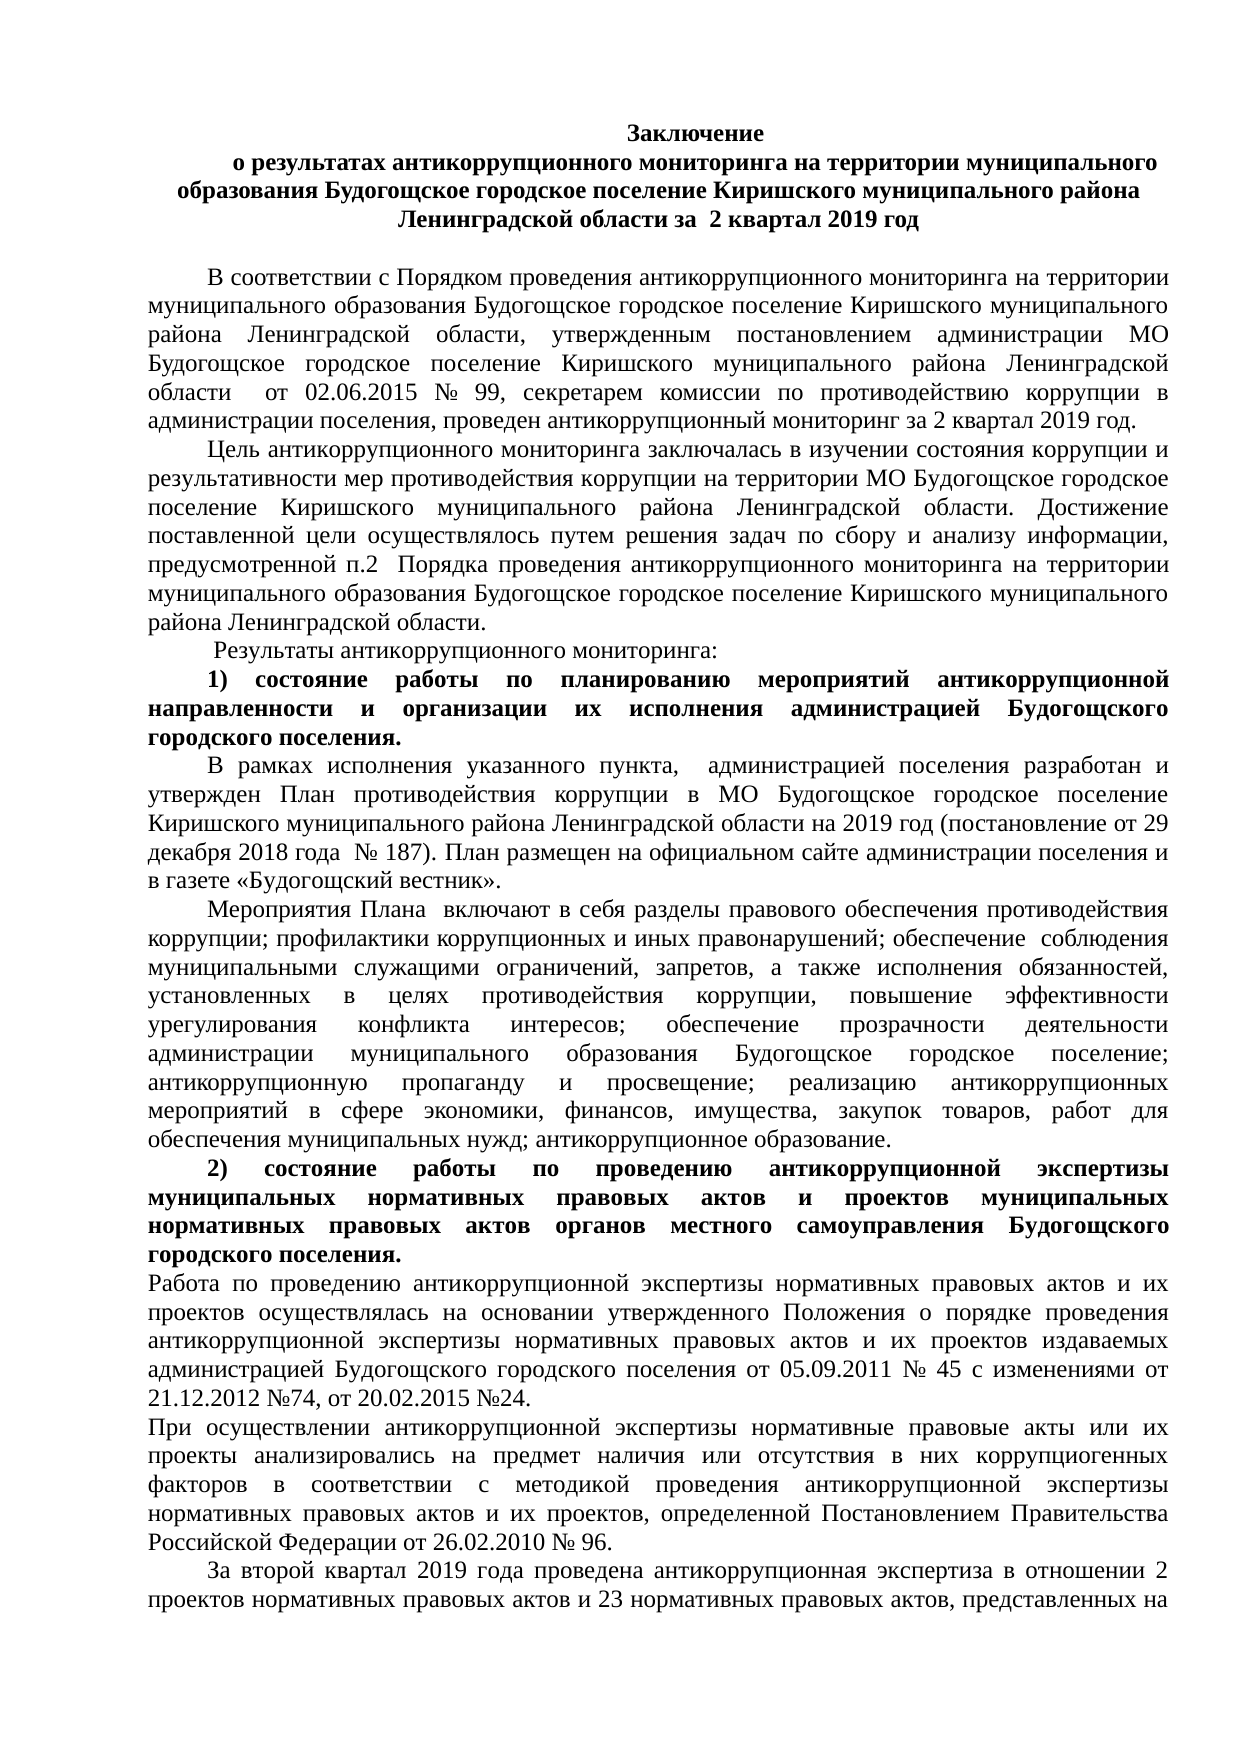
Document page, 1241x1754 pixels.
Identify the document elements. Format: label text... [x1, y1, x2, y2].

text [148, 1556, 1169, 1613]
text При осуществлении антикоррупционной экспертизы нормативные правовые акты или их проекты анализировались на предмет наличия или отсутствия в них коррупциогенных факторов в соответствии с методикой проведения антикоррупционной экспертизы нормативных правовых актов и их проектов, определенной Постановлением Правительства Российской Федерации от 26.02.2010 № 96. [148, 1412, 1169, 1556]
text Заключение [148, 118, 1169, 147]
text В соответствии с Порядком проведения антикоррупционного мониторинга на территории муниципального образования Будогощское городское поселение Киришского муниципального района Ленинградской области, утвержденным постановлением администрации МО Будогощское городское поселение Киришского муниципального района Ленинградской области от 02.06.2015 № 99, секретарем комиссии по противодействию коррупции в администрации поселения, проведен антикоррупционный мониторинг за 2 квартал 2019 год. [148, 262, 1169, 434]
text Результаты антикоррупционного мониторинга: [148, 636, 1169, 664]
text Цель антикоррупционного мониторинга заключалась в изучении состояния коррупции и результативности мер противодействия коррупции на территории МО Будогощское городское поселение Киришского муниципального района Ленинградской области. Достижение поставленной цели осуществлялось путем решения задач по сбору и анализу информации, предусмотренной п.2 Порядка проведения антикоррупционного мониторинга на территории муниципального образования Будогощское городское поселение Киришского муниципального района Ленинградской области. [148, 434, 1169, 636]
text 2) состояние работы по проведению антикоррупционной экспертизы муниципальных нормативных правовых актов и проектов муниципальных нормативных правовых актов органов местного самоуправления Будогощского городского поселения. [148, 1153, 1169, 1268]
text Работа по проведению антикоррупционной экспертизы нормативных правовых актов и их проектов осуществлялась на основании утвержденного Положения о порядке проведения антикоррупционной экспертизы нормативных правовых актов и их проектов издаваемых администрацией Будогощского городского поселения от 05.09.2011 № 45 с изменениями от 21.12.2012 №74, от 20.02.2015 №24. [148, 1268, 1169, 1412]
text 1) состояние работы по планированию мероприятий антикоррупционной направленности и организации их исполнения администрацией Будогощского городского поселения. [148, 664, 1169, 751]
text В рамках исполнения указанного пункта, администрацией поселения разработан и утвержден План противодействия коррупции в МО Будогощское городское поселение Киришского муниципального района Ленинградской области на 2019 год (постановление от 29 декабря 2018 года № 187). План размещен на официальном сайте администрации поселения и в газете «Будогощский вестник». [148, 751, 1169, 894]
text Мероприятия Плана включают в себя разделы правового обеспечения противодействия коррупции; профилактики коррупционных и иных правонарушений; обеспечение соблюдения муниципальными служащими ограничений, запретов, а также исполнения обязанностей, установленных в целях противодействия коррупции, повышение эффективности урегулирования конфликта интересов; обеспечение прозрачности деятельности администрации муниципального образования Будогощское городское поселение; антикоррупционную пропаганду и просвещение; реализацию антикоррупционных мероприятий в сфере экономики, финансов, имущества, закупок товаров, работ для обеспечения муниципальных нужд; антикоррупционное образование. [148, 894, 1169, 1153]
text о результатах антикоррупционного мониторинга на территории муниципального образования Будогощское городское поселение Киришского муниципального района Ленинградской области за 2 квартал 2019 год [148, 147, 1169, 233]
